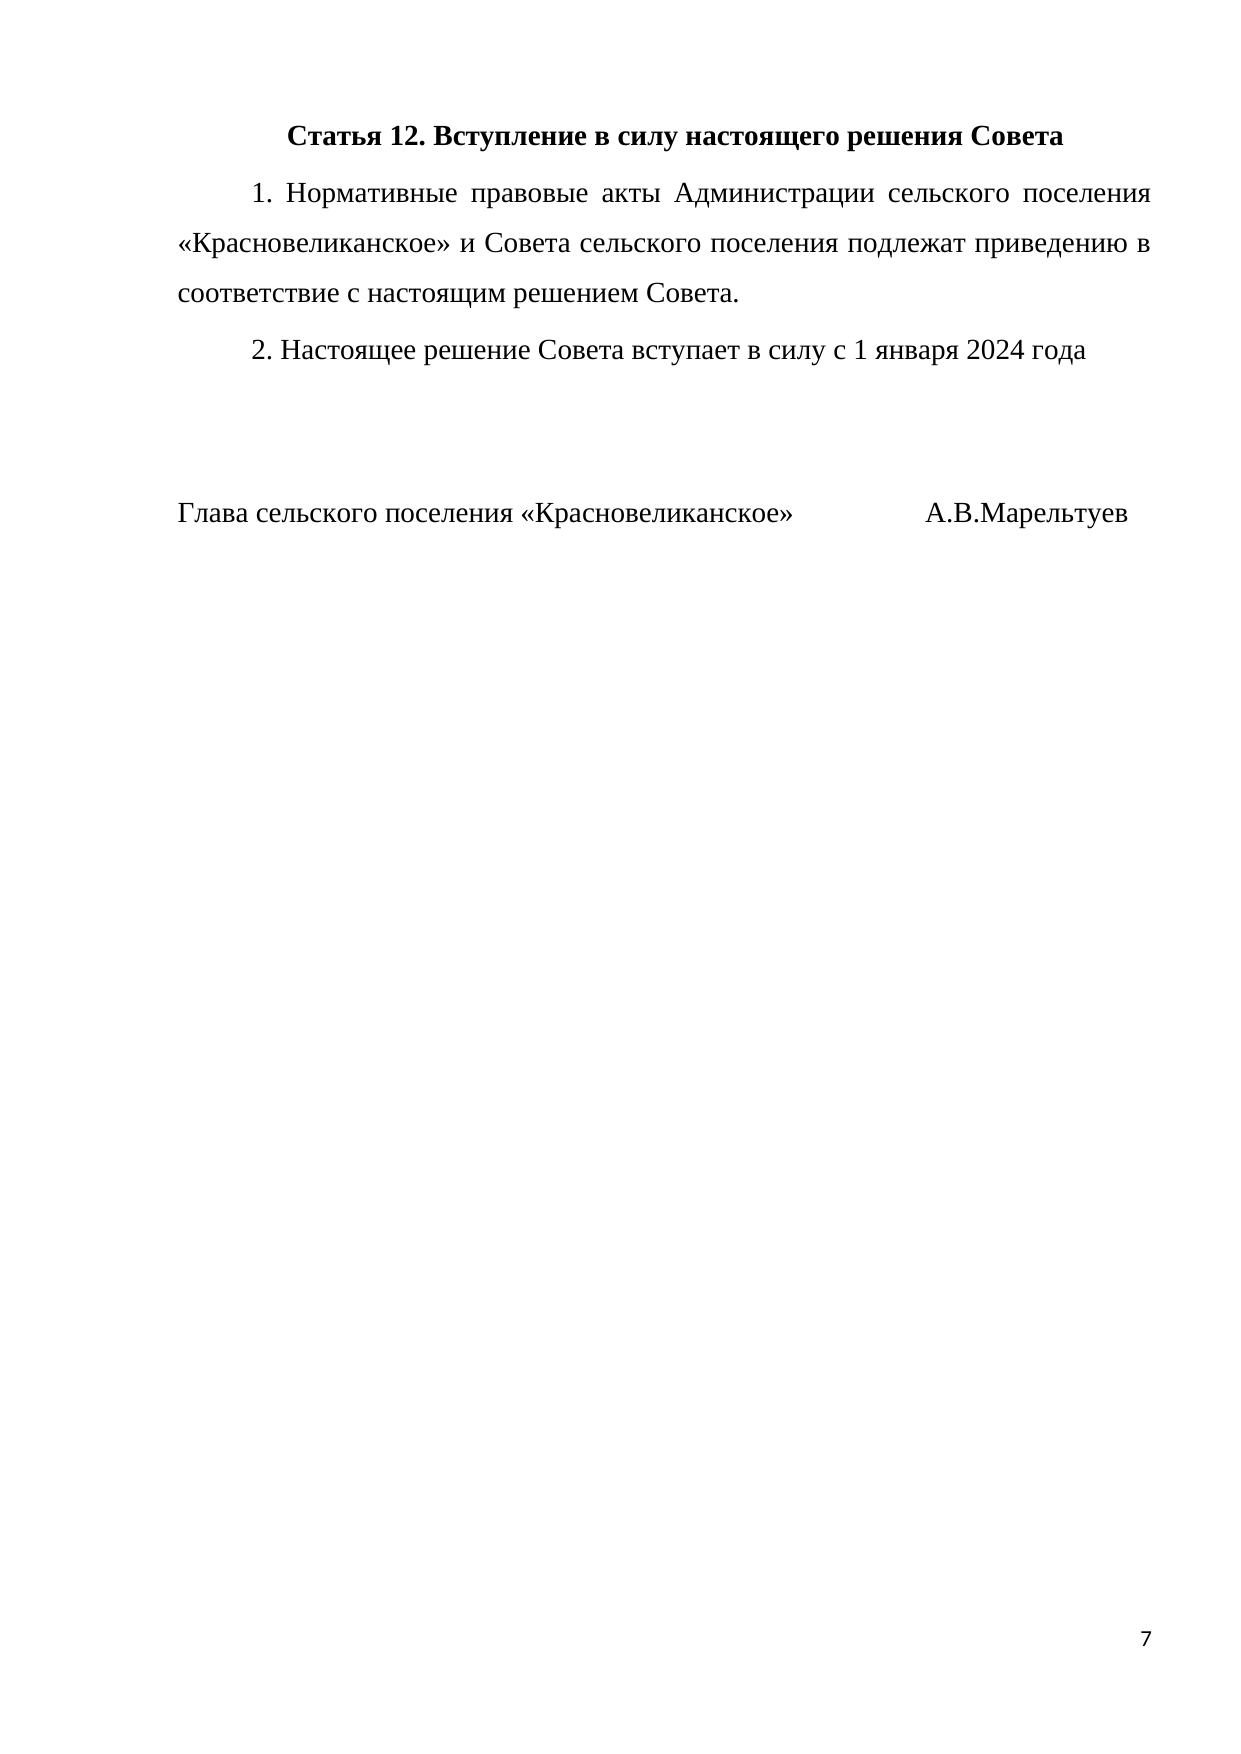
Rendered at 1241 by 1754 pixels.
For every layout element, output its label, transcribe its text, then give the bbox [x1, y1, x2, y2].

text 1. Нормативные правовые акты Администрации сельского поселения «Красновеликанское» и Совета сельского поселения подлежат приведению в соответствие с настоящим решением Совета. [177, 175, 1152, 309]
text Глава сельского поселения «Красновеликанское» А.В.Марельтуев [177, 495, 1152, 529]
text 2. Настоящее решение Совета вступает в силу с 1 января 2024 года [177, 332, 1152, 365]
text Статья 12. Вступление в силу настоящего решения Совета [177, 118, 1152, 152]
